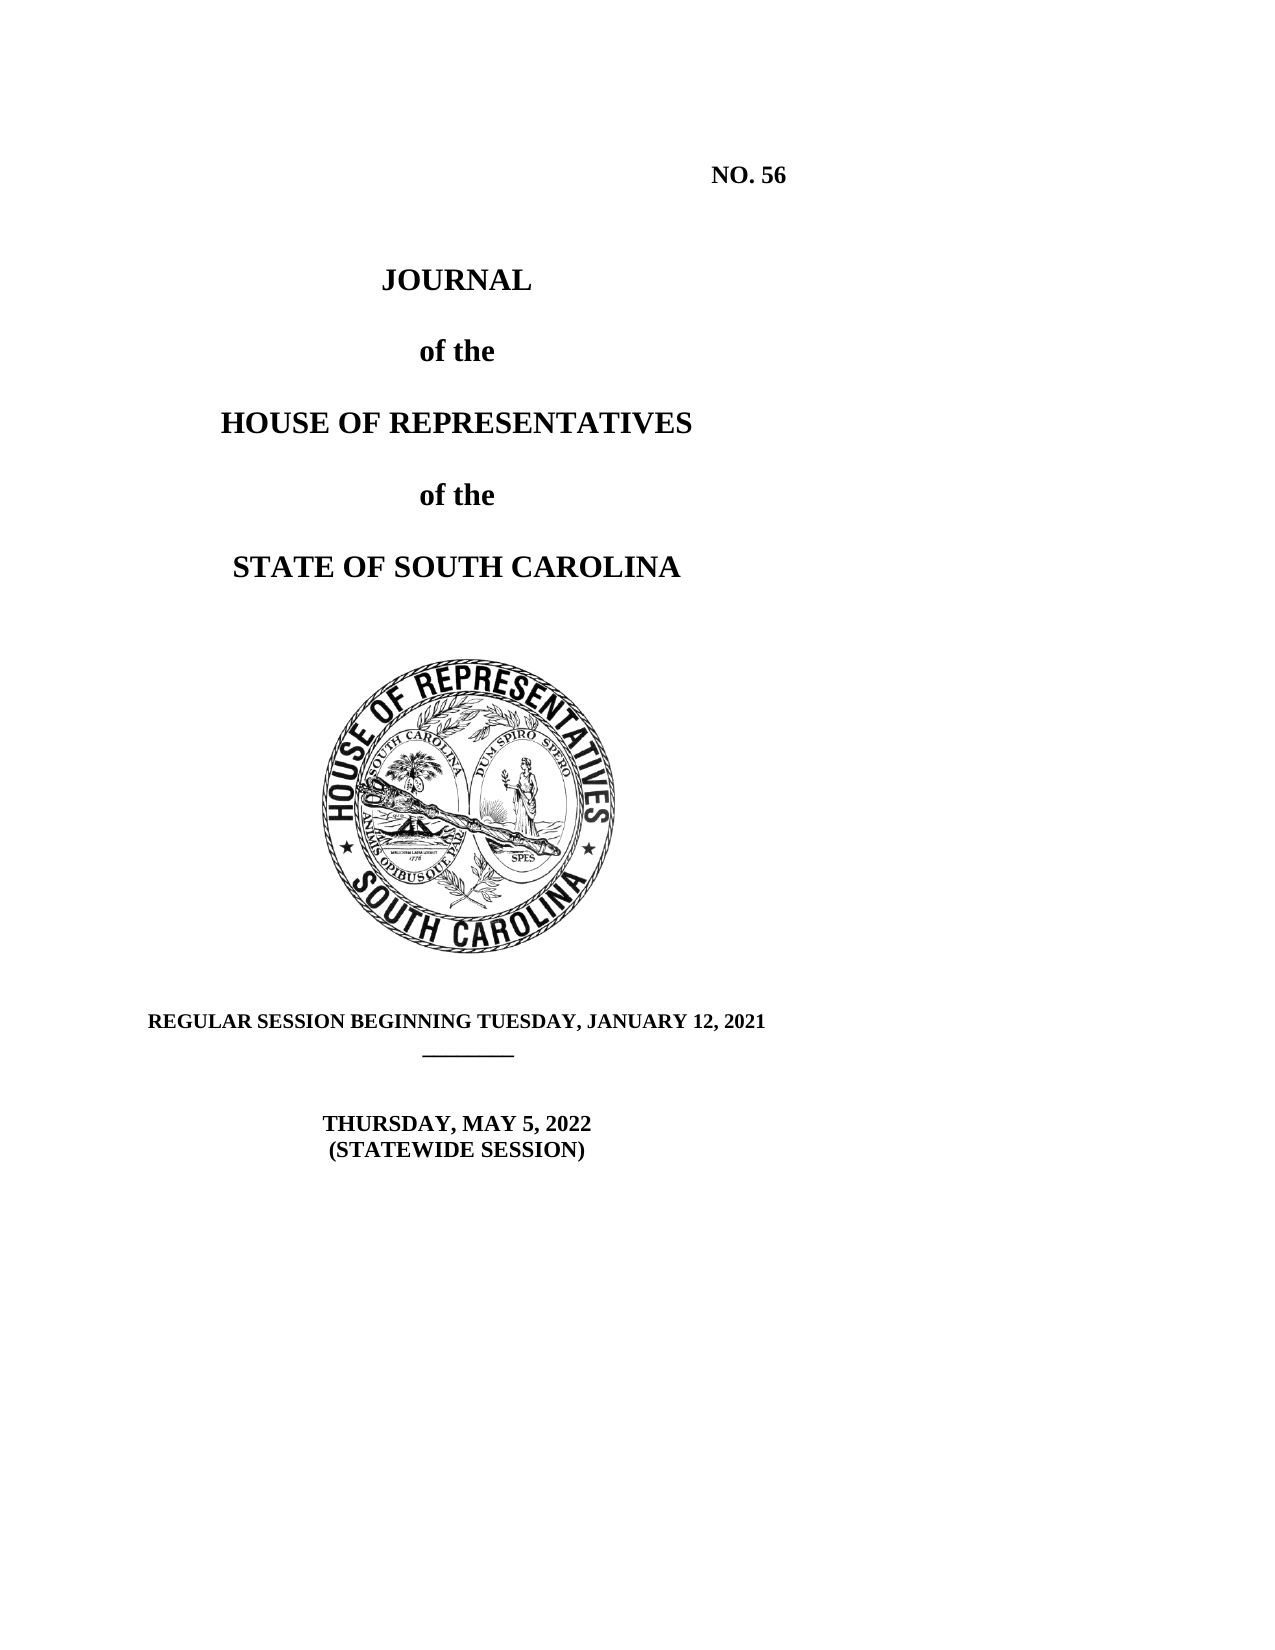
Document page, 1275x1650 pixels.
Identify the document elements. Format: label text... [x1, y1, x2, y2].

text REGULAR SESSION BEGINNING TUESDAY, JANUARY 12, 2021 [127, 1009, 786, 1033]
title of the [127, 333, 786, 368]
title JOURNAL [127, 261, 786, 297]
title STATE OF SOUTH CAROLINA [127, 548, 786, 584]
text THURSDAY, MAY 5, 2022 [127, 1109, 786, 1136]
title HOUSE OF REPRESENTATIVES [127, 404, 786, 440]
title NO. 56 [127, 160, 786, 189]
text (STATEWIDE SESSION) [127, 1136, 786, 1162]
title of the [127, 476, 786, 512]
picture [318, 656, 618, 956]
text ________ [127, 1033, 786, 1059]
